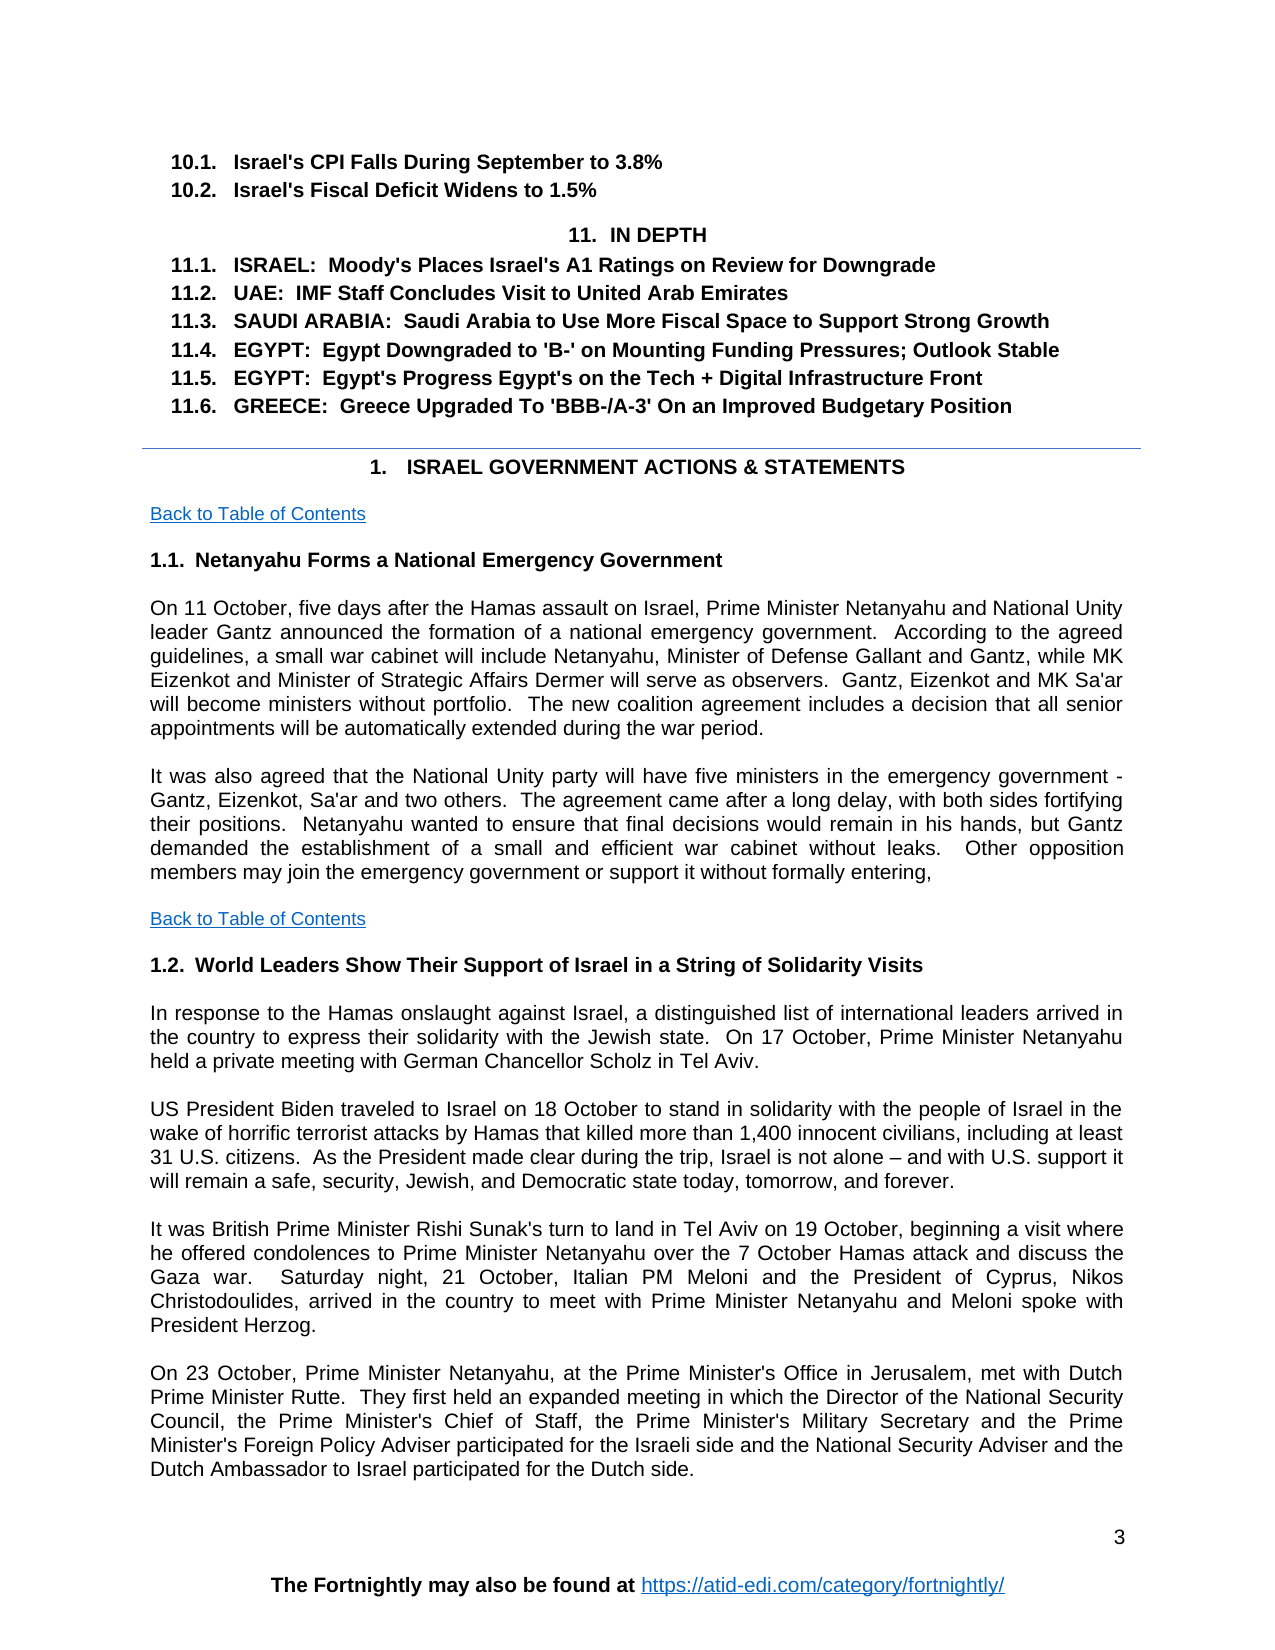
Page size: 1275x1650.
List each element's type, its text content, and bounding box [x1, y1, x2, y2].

text US President Biden traveled to Israel on 18 October to stand in solidarity with the people of Israel in the wake of horrific terrorist attacks by Hamas that killed more than 1,400 innocent civilians, including at least 31 U.S. citizens. As the President made clear during the trip, Israel is not alone – and with U.S. support it will remain a safe, security, Jewish, and Democratic state today, tomorrow, and forever. [150, 1097, 1125, 1193]
text In response to the Hamas onslaught against Israel, a distinguished list of international leaders arrived in the country to express their solidarity with the Jewish state. On 17 October, Prime Minister Netanyahu held a private meeting with German Chancellor Scholz in Tel Aviv. [150, 1001, 1125, 1073]
text 11.5. EGYPT: Egypt's Progress Egypt's on the Tech + Digital Infrastructure Front [171, 366, 1125, 389]
text 11.4. EGYPT: Egypt Downgraded to 'B-' on Mounting Funding Pressures; Outlook Stable [171, 337, 1125, 361]
text Back to Table of Contents [150, 503, 1125, 524]
text 11. IN DEPTH [150, 223, 1125, 247]
text 11.3. SAUDI ARABIA: Saudi Arabia to Use More Fiscal Space to Support Strong Growth [171, 309, 1125, 333]
text ISRAEL GOVERNMENT ACTIONS & STATEMENTS [150, 455, 1125, 479]
text 10.1. Israel's CPI Falls During September to 3.8% [171, 150, 1125, 174]
text 11.1. ISRAEL: Moody's Places Israel's A1 Ratings on Review for Downgrade [171, 253, 1125, 277]
text Back to Table of Contents [150, 908, 1125, 929]
text On 11 October, five days after the Hamas assault on Israel, Prime Minister Netanyahu and National Unity leader Gantz announced the formation of a national emergency government. According to the agreed guidelines, a small war cabinet will include Netanyahu, Minister of Defense Gallant and Gantz, while MK Eizenkot and Minister of Strategic Affairs Dermer will serve as observers. Gantz, Eizenkot and MK Sa'ar will become ministers without portfolio. The new coalition agreement includes a decision that all senior appointments will be automatically extended during the war period. [150, 596, 1125, 740]
text 10.2. Israel's Fiscal Deficit Widens to 1.5% [171, 178, 1125, 202]
text On 23 October, Prime Minister Netanyahu, at the Prime Minister's Office in Jerusalem, met with Dutch Prime Minister Rutte. They first held an expanded meeting in which the Director of the National Security Council, the Prime Minister's Chief of Staff, the Prime Minister's Military Secretary and the Prime Minister's Foreign Policy Adviser participated for the Israeli side and the National Security Adviser and the Dutch Ambassador to Israel participated for the Dutch side. [150, 1361, 1125, 1480]
text Netanyahu Forms a National Emergency Government [150, 548, 1125, 572]
text 11.6. GREECE: Greece Upgraded To 'BBB-/A-3' On an Improved Budgetary Position [171, 394, 1125, 418]
text World Leaders Show Their Support of Israel in a String of Solidarity Visits [150, 953, 1125, 977]
text 11.2. UAE: IMF Staff Concludes Visit to United Arab Emirates [171, 281, 1125, 305]
text It was also agreed that the National Unity party will have five ministers in the emergency government - Gantz, Eizenkot, Sa'ar and two others. The agreement came after a long delay, with both sides fortifying their positions. Netanyahu wanted to ensure that final decisions would remain in his hands, but Gantz demanded the establishment of a small and efficient war cabinet without leaks. Other opposition members may join the emergency government or support it without formally entering, [150, 764, 1125, 884]
text It was British Prime Minister Rishi Sunak's turn to land in Tel Aviv on 19 October, beginning a visit where he offered condolences to Prime Minister Netanyahu over the 7 October Hamas attack and discuss the Gaza war. Saturday night, 21 October, Italian PM Meloni and the President of Cyprus, Nikos Christodoulides, arrived in the country to meet with Prime Minister Netanyahu and Meloni spoke with President Herzog. [150, 1217, 1125, 1337]
